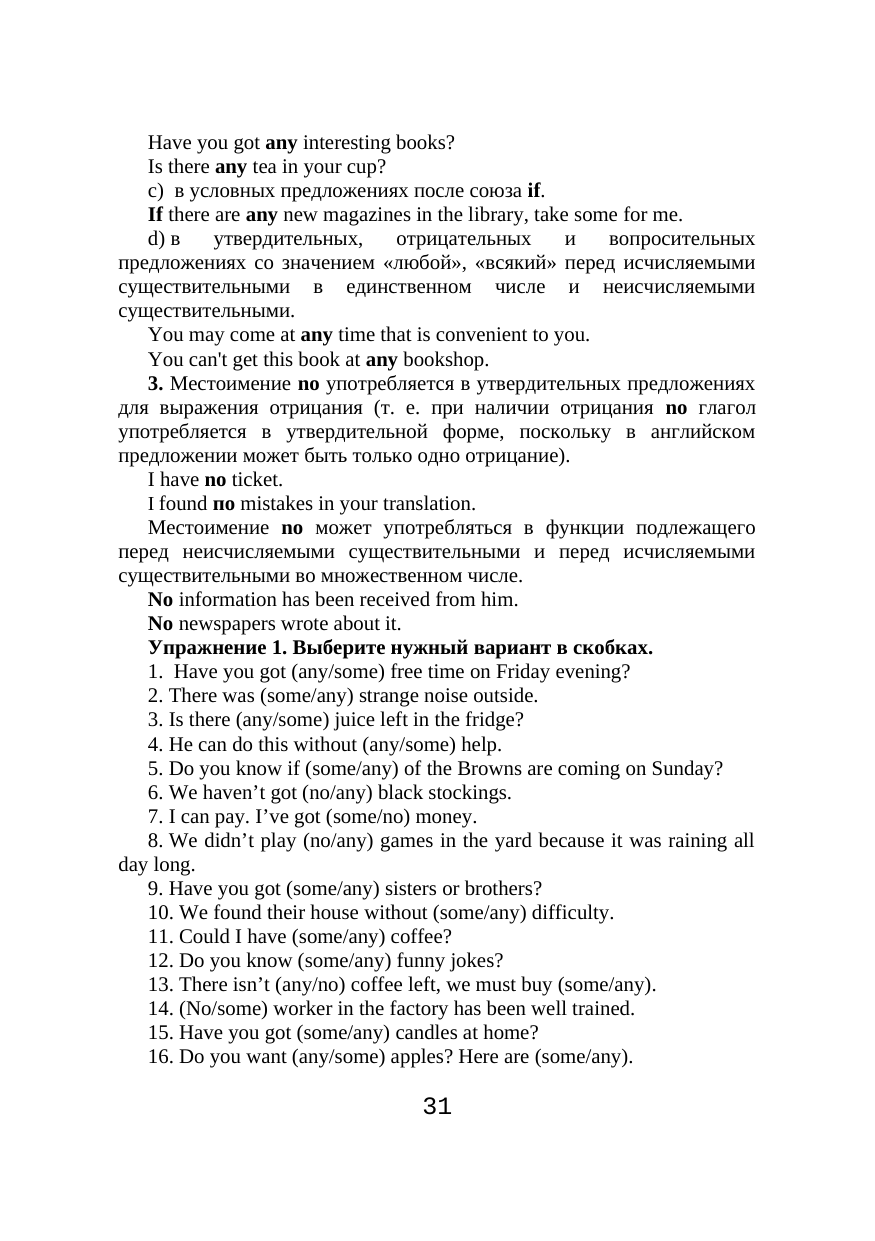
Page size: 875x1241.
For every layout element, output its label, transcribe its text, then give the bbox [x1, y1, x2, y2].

list He can do this without (any/some) help. [118, 731, 756, 756]
text No information has been received from him. [118, 587, 756, 611]
list (No/some) worker in the factory has been well trained. [118, 996, 756, 1020]
text I have no ticket. [118, 467, 756, 491]
list Do you know (some/any) funny jokes? [118, 948, 756, 972]
list Is there (any/some) juice left in the fridge? [118, 707, 756, 731]
text If there are any new magazines in the library, take some for me. [118, 202, 756, 226]
text Упражнение 1. Выберите нужный вариант в скобках. [118, 635, 756, 659]
list found по mistakes in your translation. [118, 491, 756, 515]
text Местоимение no может употребляться в функции подлежащего перед неисчисляемыми существительными и перед исчисляемыми существительными во множественном числе. [118, 515, 756, 587]
list в условных предложениях после союза if. [118, 178, 756, 202]
list We haven’t got (no/any) black stockings. [118, 779, 756, 804]
list I can pay. I’ve got (some/no) money. [118, 804, 756, 828]
list Have you got (any/some) free time on Friday evening? [118, 659, 756, 683]
list There was (some/any) strange noise outside. [118, 683, 756, 707]
list Have you got (some/any) sisters or brothers? [118, 876, 756, 900]
list We didn’t play (no/any) games in the yard because it was raining all day long. [118, 828, 756, 876]
text You may come at any time that is convenient to you. [118, 322, 756, 346]
text Is there any tea in your cup? [118, 154, 756, 178]
list Have you got (some/any) candles at home? [118, 1020, 756, 1044]
list в утвердительных, отрицательных и вопросительных предложениях со значением «любой», «всякий» перед исчисляемыми существительными в единственном числе и неисчисляемыми существительными. [118, 226, 756, 322]
text 3. Местоимение no употребляется в утвердительных предложениях для выражения отрицания (т. е. при наличии отрицания no глагол употребляется в утвердительной форме, поскольку в английском предложении может быть только одно отрицание). [118, 371, 756, 467]
list We found their house without (some/any) difficulty. [118, 900, 756, 924]
list Could I have (some/any) coffee? [118, 924, 756, 948]
list Do you want (any/some) apples? Here are (some/any). [118, 1044, 756, 1068]
text Have you got any interesting books? [118, 130, 756, 154]
text You can't get this book at any bookshop. [118, 346, 756, 371]
list Do you know if (some/any) of the Browns are coming on Sunday? [118, 756, 756, 779]
text No newspapers wrote about it. [118, 611, 756, 635]
list There isn’t (any/no) coffee left, we must buy (some/any). [118, 972, 756, 996]
